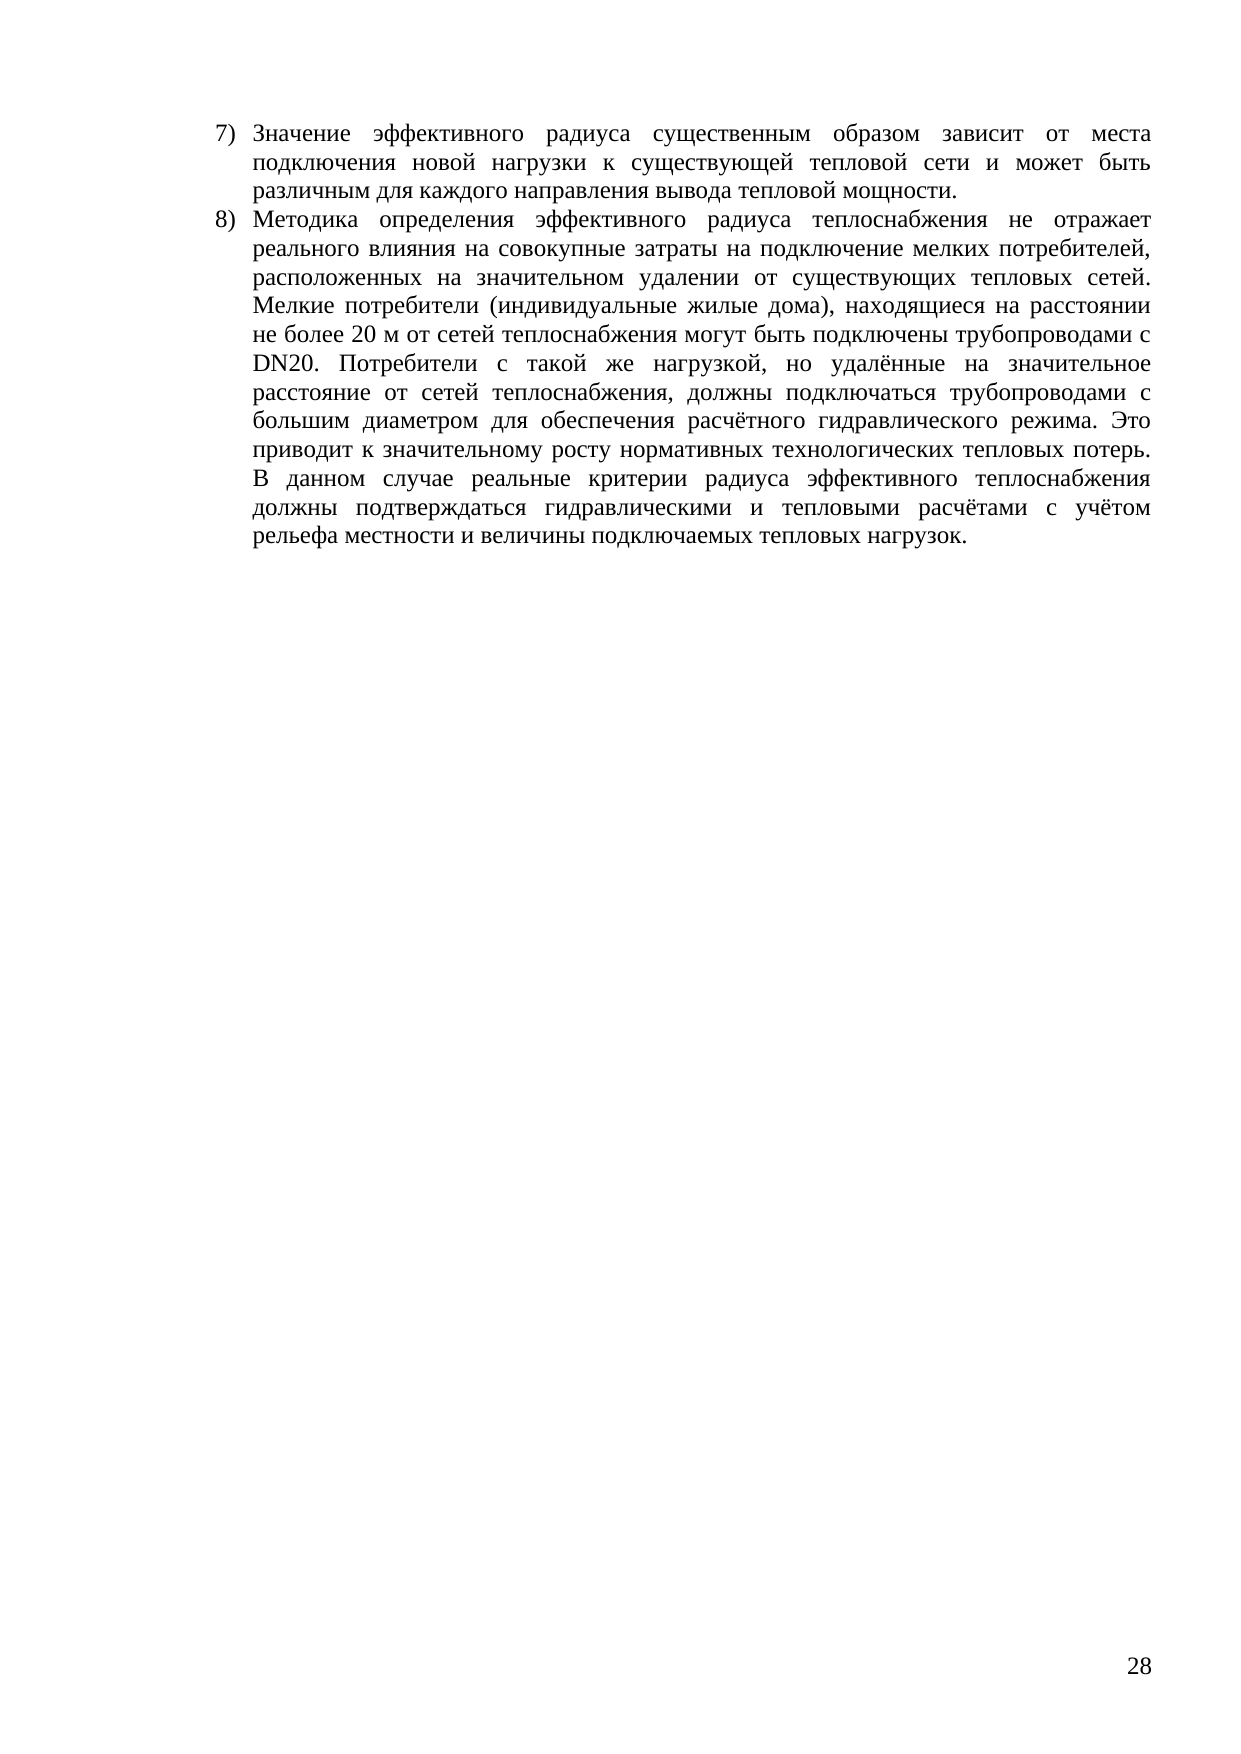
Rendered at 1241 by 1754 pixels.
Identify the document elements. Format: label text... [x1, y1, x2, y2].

list Методика определения эффективного радиуса теплоснабжения не отражает реального влияния на совокупные затраты на подключение мелких потребителей, расположенных на значительном удалении от существующих тепловых сетей. Мелкие потребители (индивидуальные жилые дома), находящиеся на расстоянии не более 20 м от сетей теплоснабжения могут быть подключены трубопроводами с DN20. Потребители с такой же нагрузкой, но удалённые на значительное расстояние от сетей теплоснабжения, должны подключаться трубопроводами с большим диаметром для обеспечения расчётного гидравлического режима. Это приводит к значительному росту нормативных технологических тепловых потерь. В данном случае реальные критерии радиуса эффективного теплоснабжения должны подтверждаться гидравлическими и тепловыми расчётами с учётом рельефа местности и величины подключаемых тепловых нагрузок. [215, 204, 1152, 549]
list Значение эффективного радиуса существенным образом зависит от места подключения новой нагрузки к существующей тепловой сети и может быть различным для каждого направления вывода тепловой мощности. [215, 118, 1152, 204]
